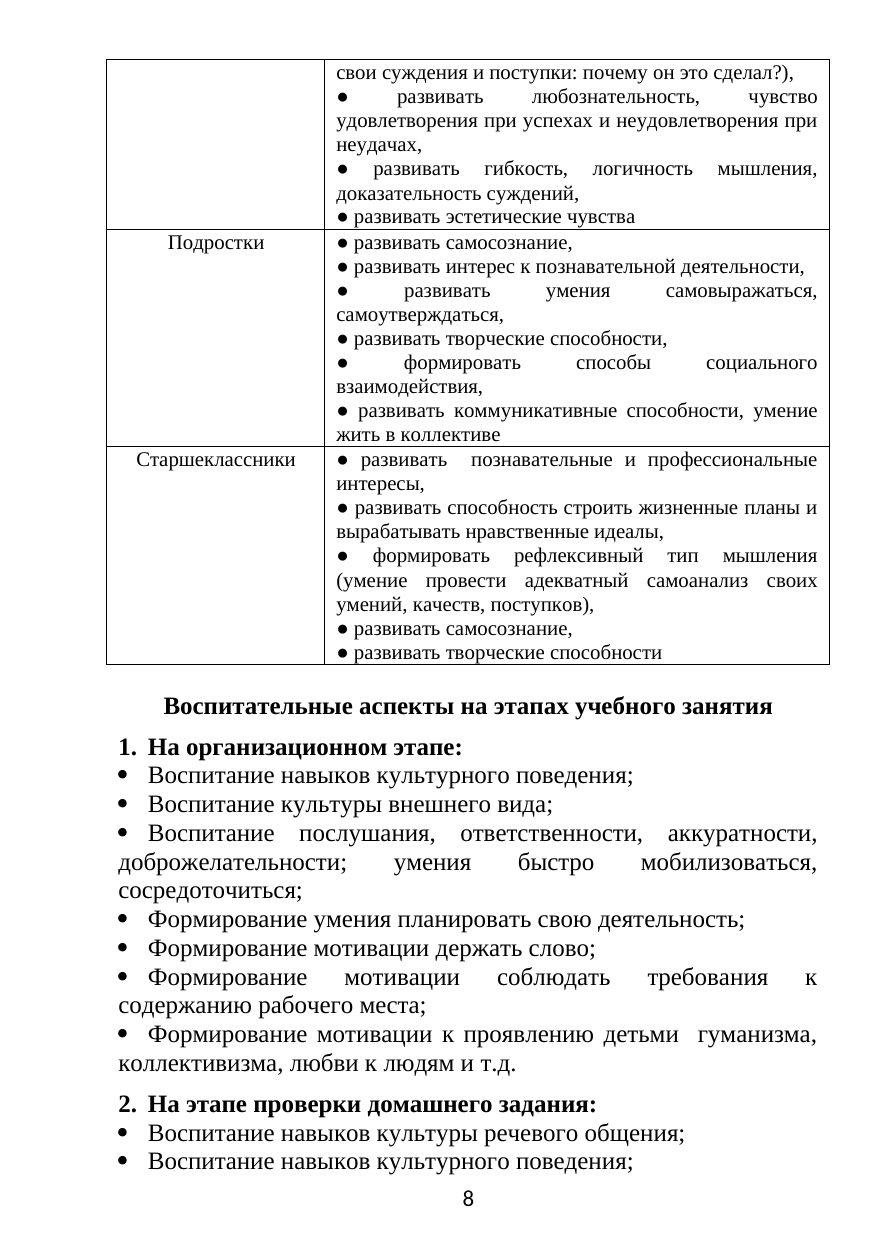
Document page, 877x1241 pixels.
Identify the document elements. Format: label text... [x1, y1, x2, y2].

list Воспитание послушания, ответственности, аккуратности, доброжелательности; умения быстро мобилизоваться, сосредоточиться; [118, 818, 818, 904]
list На этапе проверки домашнего задания: [118, 1089, 818, 1118]
table_cell Подростки [107, 230, 324, 446]
list На организационном этапе: [118, 732, 818, 761]
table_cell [107, 60, 324, 228]
text Воспитательные аспекты на этапах учебного занятия [118, 691, 818, 720]
table_cell Старшеклассники [107, 447, 324, 664]
list Формирование умения планировать свою деятельность; [118, 904, 818, 933]
list Воспитание культуры внешнего вида; [118, 789, 818, 818]
list Формирование мотивации соблюдать требования к содержанию рабочего места; [118, 962, 818, 1019]
list Воспитание навыков культурного поведения; [118, 761, 818, 789]
table_cell ● развивать самосознание, ● развивать интерес к познавательной деятельности, ● развивать умения самовыражаться, самоутверждаться, ● развивать творческие способности, ● формировать способы социального взаимодействия, ● развивать коммуникативные способности, умение жить в коллективе [325, 230, 829, 446]
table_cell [325, 60, 829, 228]
list Воспитание навыков культурного поведения; [118, 1146, 818, 1175]
list Формирование мотивации держать слово; [118, 933, 818, 962]
list Воспитание навыков культуры речевого общения; [118, 1118, 818, 1146]
list Формирование мотивации к проявлению детьми гуманизма, коллективизма, любви к людям и т.д. [118, 1019, 818, 1077]
table_cell ● развивать познавательные и профессиональные интересы, ● развивать способность строить жизненные планы и вырабатывать нравственные идеалы, ● формировать рефлексивный тип мышления (умение провести адекватный самоанализ своих умений, качеств, поступков), ● развивать самосознание, ● развивать творческие способности [325, 447, 829, 664]
